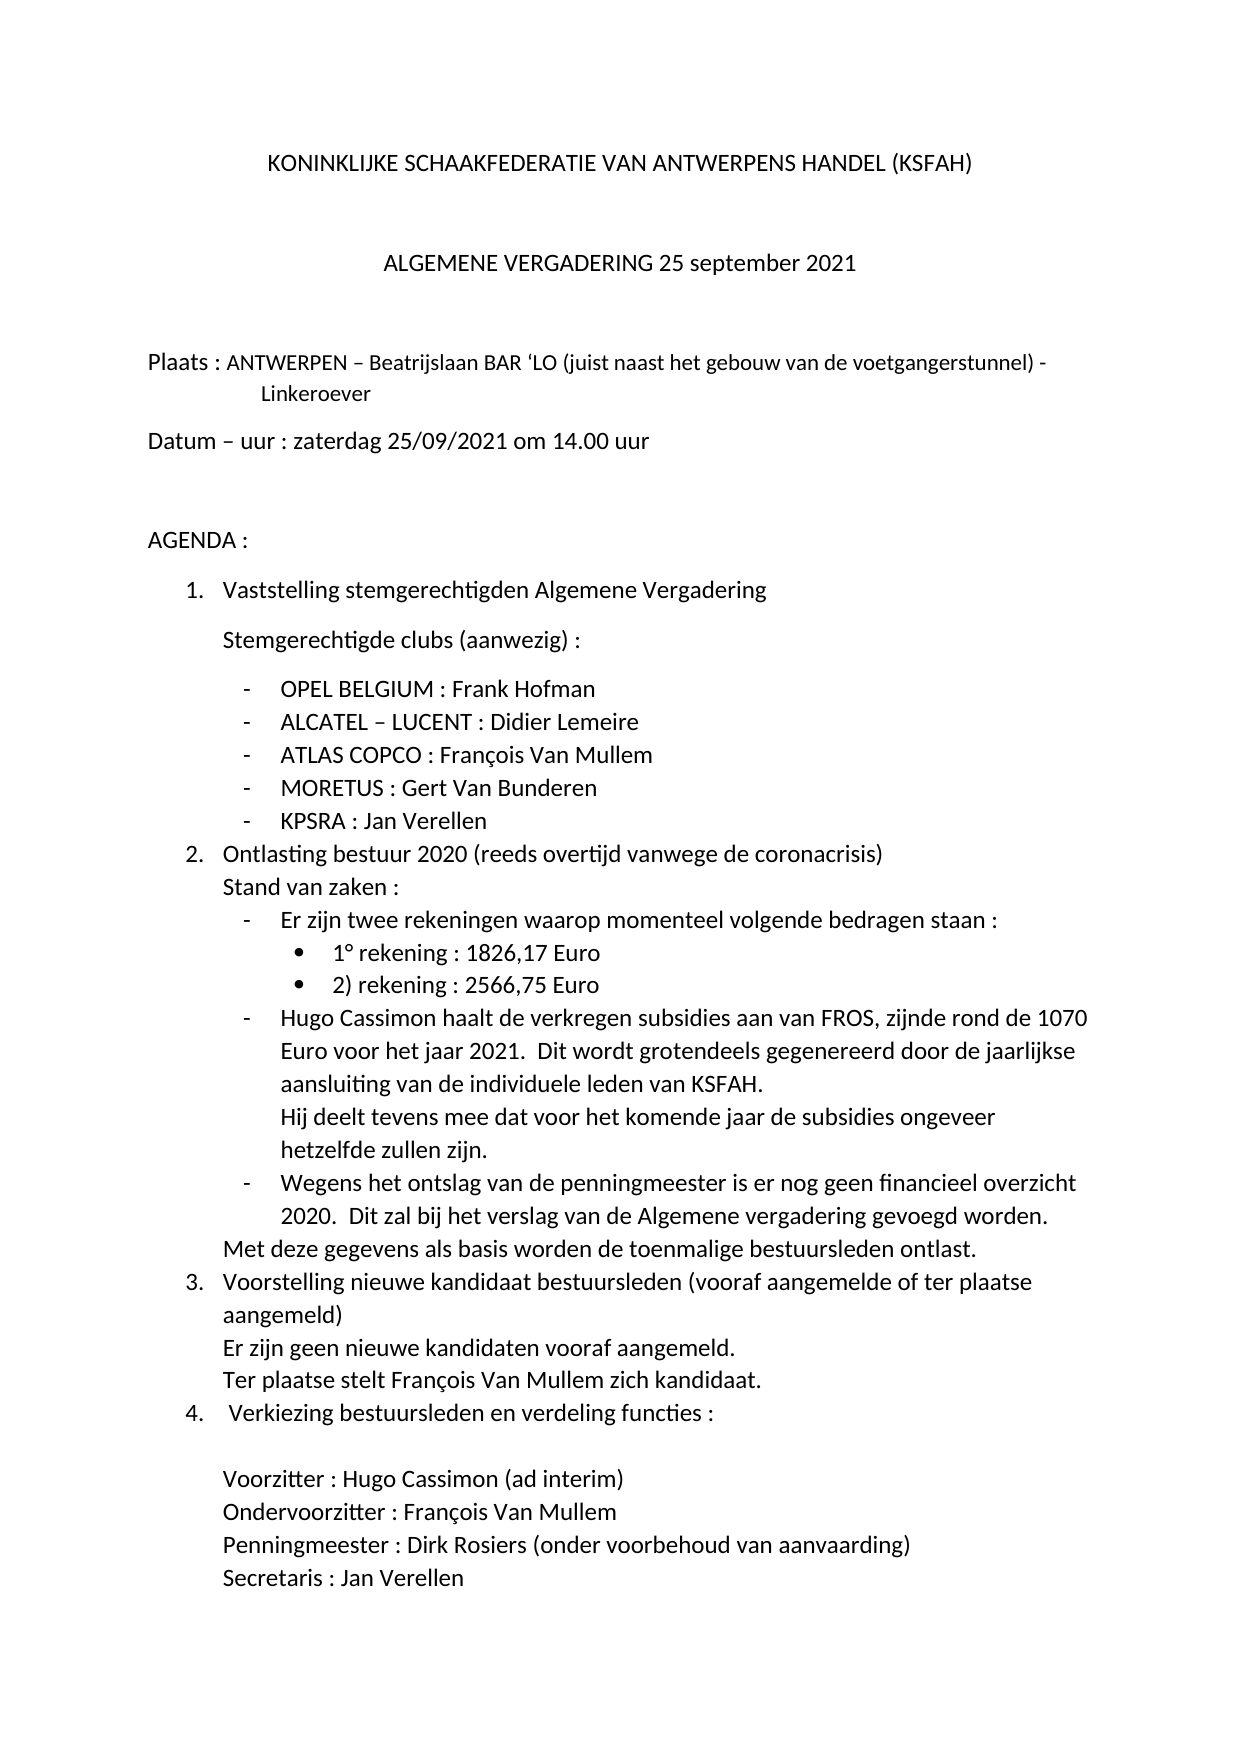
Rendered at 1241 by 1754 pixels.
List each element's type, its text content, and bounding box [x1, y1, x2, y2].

list Er zijn twee rekeningen waarop momenteel volgende bedragen staan : [243, 904, 1093, 934]
list Wegens het ontslag van de penningmeester is er nog geen financieel overzicht 2020. Dit zal bij het verslag van de Algemene vergadering gevoegd worden. [243, 1167, 1093, 1231]
list ATLAS COPCO : François Van Mullem [243, 739, 1093, 770]
list KPSRA : Jan Verellen [243, 805, 1093, 836]
list MORETUS : Gert Van Bunderen [243, 772, 1093, 803]
text Stemgerechtigde clubs (aanwezig) : [223, 624, 1093, 654]
list 2) rekening : 2566,75 Euro [294, 970, 1093, 1000]
list ALCATEL – LUCENT : Didier Lemeire [243, 706, 1093, 737]
list Ontlasting bestuur 2020 (reeds overtijd vanwege de coronacrisis) [185, 838, 1093, 868]
list Vaststelling stemgerechtigden Algemene Vergadering [185, 574, 1093, 605]
text Datum – uur : zaterdag 25/09/2021 om 14.00 uur [148, 426, 1093, 456]
list Voorstelling nieuwe kandidaat bestuursleden (vooraf aangemelde of ter plaatse aangemeld) Er zijn geen nieuwe kandidaten vooraf aangemeld. Ter plaatse stelt François Van Mullem zich kandidaat. [185, 1266, 1093, 1395]
list Stand van zaken : [223, 871, 1093, 901]
text ALGEMENE VERGADERING 25 september 2021 [148, 247, 1093, 277]
text Plaats : ANTWERPEN – Beatrijslaan BAR ‘LO (juist naast het gebouw van de voetgangerstunnel) - Linkeroever [148, 346, 1093, 407]
list Met deze gegevens als basis worden de toenmalige bestuursleden ontlast. [223, 1233, 1093, 1263]
text AGENDA : [148, 525, 1093, 555]
list 1° rekening : 1826,17 Euro [294, 937, 1093, 967]
list OPEL BELGIUM : Frank Hofman [243, 673, 1093, 704]
text KONINKLIJKE SCHAAKFEDERATIE VAN ANTWERPENS HANDEL (KSFAH) [148, 148, 1093, 178]
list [185, 1398, 1093, 1593]
list Hugo Cassimon haalt de verkregen subsidies aan van FROS, zijnde rond de 1070 Euro voor het jaar 2021. Dit wordt grotendeels gegenereerd door de jaarlijkse aansluiting van de individuele leden van KSFAH. Hij deelt tevens mee dat voor het komende jaar de subsidies ongeveer hetzelfde zullen zijn. [243, 1003, 1093, 1165]
